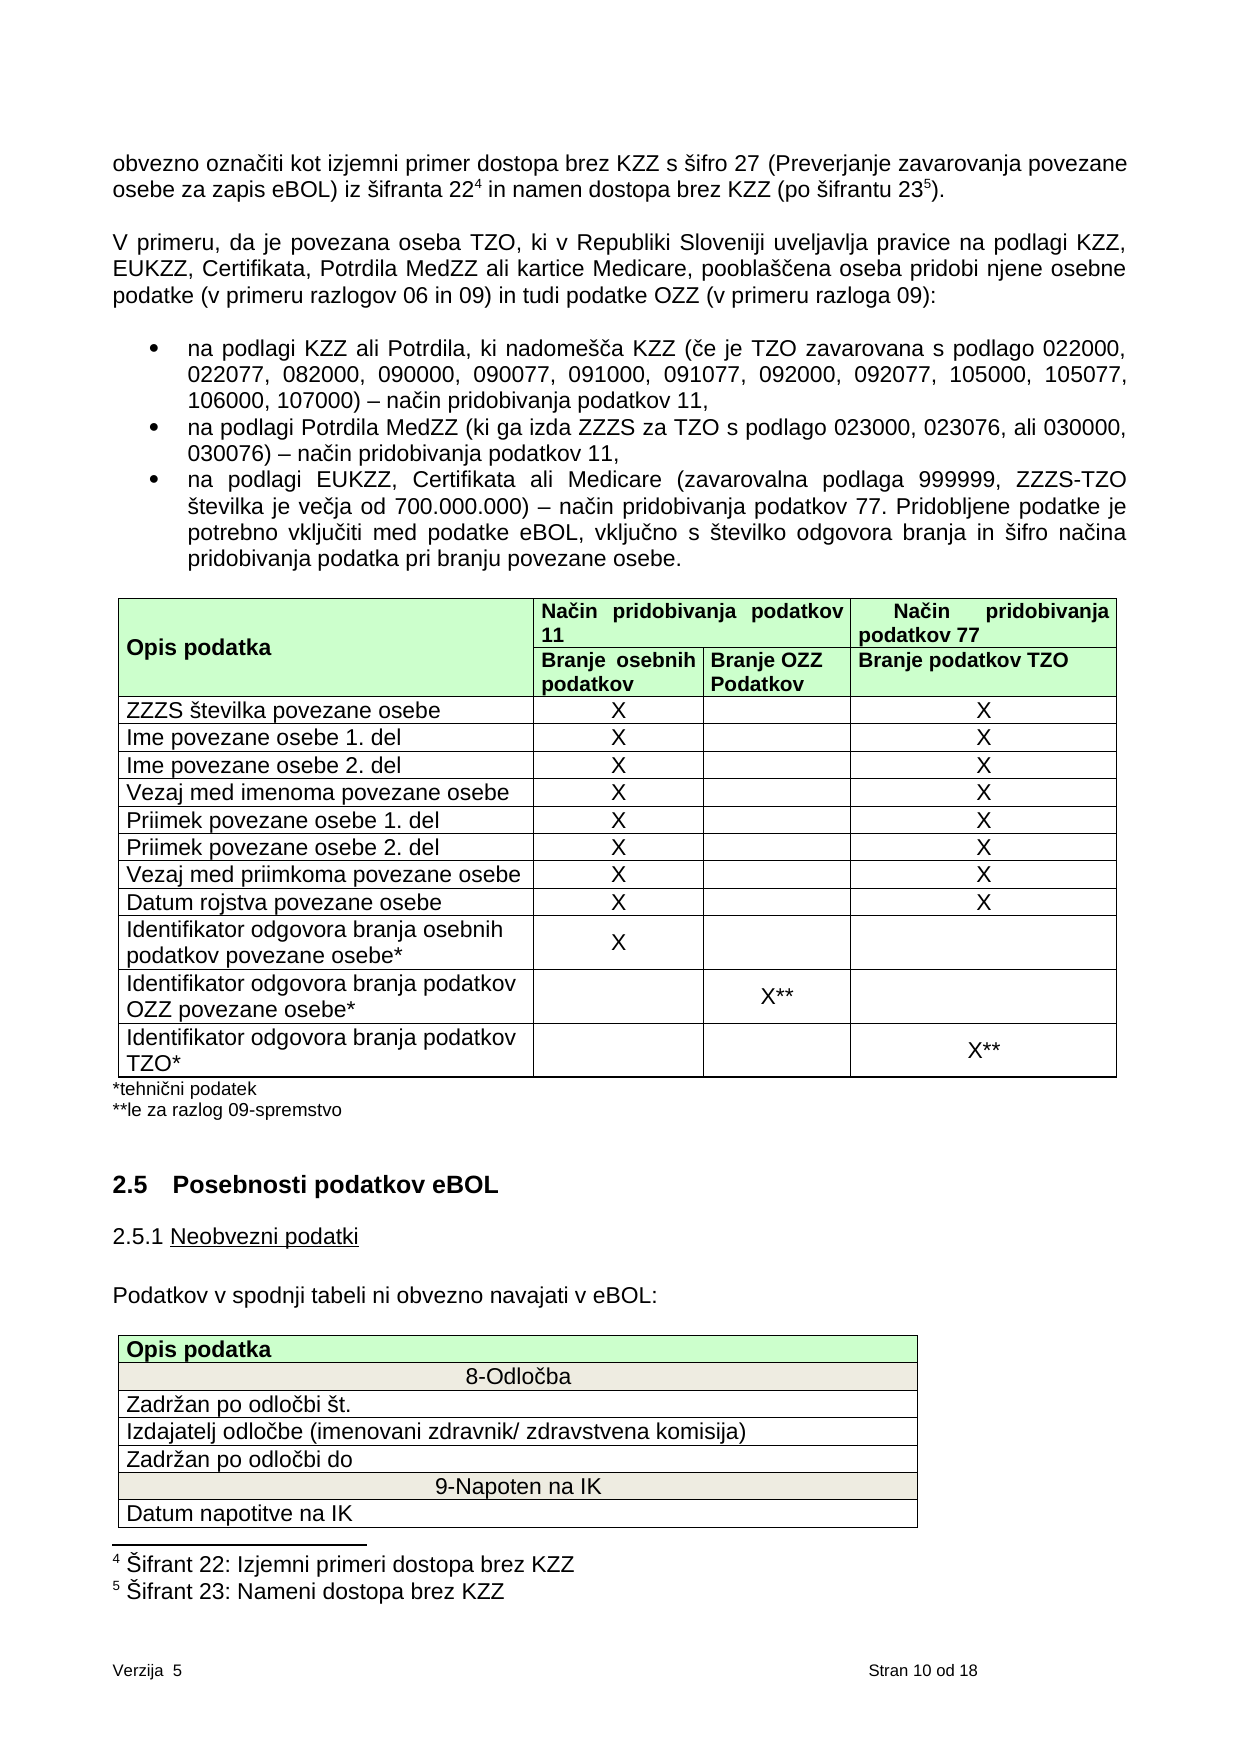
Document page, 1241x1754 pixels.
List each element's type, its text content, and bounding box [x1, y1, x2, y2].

table_cell X [534, 834, 703, 860]
text **le za razlog 09-spremstvo [112, 1099, 1128, 1121]
table_cell [851, 916, 1116, 969]
table_cell Ime povezane osebe 1. del [119, 724, 533, 751]
table_cell [704, 724, 850, 751]
table_cell [534, 970, 703, 1023]
table_cell X [851, 861, 1116, 888]
text V primeru, da je povezana oseba TZO, ki v Republiki Sloveniji uveljavlja pravice na podlagi KZZ, EUKZZ, Certifikata, Potrdila MedZZ ali kartice Medicare, pooblaščena oseba pridobi njene osebne podatke (v primeru razlogov 06 in 09) in tudi podatke OZZ (v primeru razloga 09): [112, 229, 1128, 308]
list na podlagi KZZ ali Potrdila, ki nadomešča KZZ (če je TZO zavarovana s podlago 022000, 022077, 082000, 090000, 090077, 091000, 091077, 092000, 092077, 105000, 105077, 106000, 107000) – način pridobivanja podatkov 11, [150, 334, 1128, 413]
table_cell Branje osebnih podatkov [534, 648, 703, 696]
table_cell X** [851, 1024, 1116, 1076]
table_cell Vezaj med priimkoma povezane osebe [119, 861, 533, 888]
table_cell [704, 779, 850, 806]
table_cell X [534, 889, 703, 915]
table_cell X [534, 807, 703, 833]
table_header Opis podatka [119, 1336, 917, 1362]
table_cell [704, 861, 850, 888]
table_cell Zadržan po odločbi št. [119, 1391, 917, 1417]
table_cell [704, 752, 850, 778]
table_cell X [851, 889, 1116, 915]
table_cell [704, 1024, 850, 1076]
table_cell [704, 807, 850, 833]
table_cell 8-Odločba [119, 1363, 917, 1390]
table_cell Branje OZZ Podatkov [704, 648, 850, 696]
table_cell X [851, 834, 1116, 860]
table_cell 9-Napoten na IK [119, 1473, 917, 1499]
table_cell Identifikator odgovora branja osebnih podatkov povezane osebe* [119, 916, 533, 969]
table_cell Identifikator odgovora branja podatkov OZZ povezane osebe* [119, 970, 533, 1023]
table_cell Branje podatkov TZO [851, 648, 1116, 696]
table_cell X [851, 697, 1116, 723]
table_cell Priimek povezane osebe 2. del [119, 834, 533, 860]
table_cell Datum napotitve na IK [119, 1500, 917, 1527]
table_cell X [534, 861, 703, 888]
table_cell X [534, 916, 703, 969]
table_cell Ime povezane osebe 2. del [119, 752, 533, 778]
table_cell X [851, 807, 1116, 833]
table_cell X [534, 697, 703, 723]
subtitle Posebnosti podatkov eBOL [112, 1173, 1128, 1198]
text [112, 150, 1128, 203]
table_cell Vezaj med imenoma povezane osebe [119, 779, 533, 806]
text Podatkov v spodnji tabeli ni obvezno navajati v eBOL: [112, 1282, 1128, 1308]
table_header Način pridobivanja podatkov 11 [534, 599, 850, 647]
table_cell Zadržan po odločbi do [119, 1446, 917, 1472]
table_cell X [534, 779, 703, 806]
table_header Način pridobivanja podatkov 77 [851, 599, 1116, 647]
table_cell X [851, 779, 1116, 806]
table_cell [851, 970, 1116, 1023]
table_cell X** [704, 970, 850, 1023]
table_cell [704, 916, 850, 969]
table_header Opis podatka [119, 599, 533, 696]
table_cell Izdajatelj odločbe (imenovani zdravnik/ zdravstvena komisija) [119, 1418, 917, 1444]
table_cell [704, 834, 850, 860]
table_cell [704, 697, 850, 723]
table_cell X [534, 724, 703, 751]
subtitle 2.5.1 Neobvezni podatki [112, 1223, 1128, 1249]
table_cell X [851, 752, 1116, 778]
text *tehnični podatek [112, 1077, 1128, 1099]
list na podlagi EUKZZ, Certifikata ali Medicare (zavarovalna podlaga 999999, ZZZS-TZO številka je večja od 700.000.000) – način pridobivanja podatkov 77. Pridobljene podatke je potrebno vključiti med podatke eBOL, vključno s številko odgovora branja in šifro načina pridobivanja podatka pri branju povezane osebe. [150, 466, 1128, 572]
table_cell Priimek povezane osebe 1. del [119, 807, 533, 833]
table_cell [704, 889, 850, 915]
table_cell ZZZS številka povezane osebe [119, 697, 533, 723]
table_cell Identifikator odgovora branja podatkov TZO* [119, 1024, 533, 1076]
table_cell [534, 1024, 703, 1076]
table_cell X [851, 724, 1116, 751]
table_cell Datum rojstva povezane osebe [119, 889, 533, 915]
list na podlagi Potrdila MedZZ (ki ga izda ZZZS za TZO s podlago 023000, 023076, ali 030000, 030076) – način pridobivanja podatkov 11, [150, 413, 1128, 466]
table_cell X [534, 752, 703, 778]
